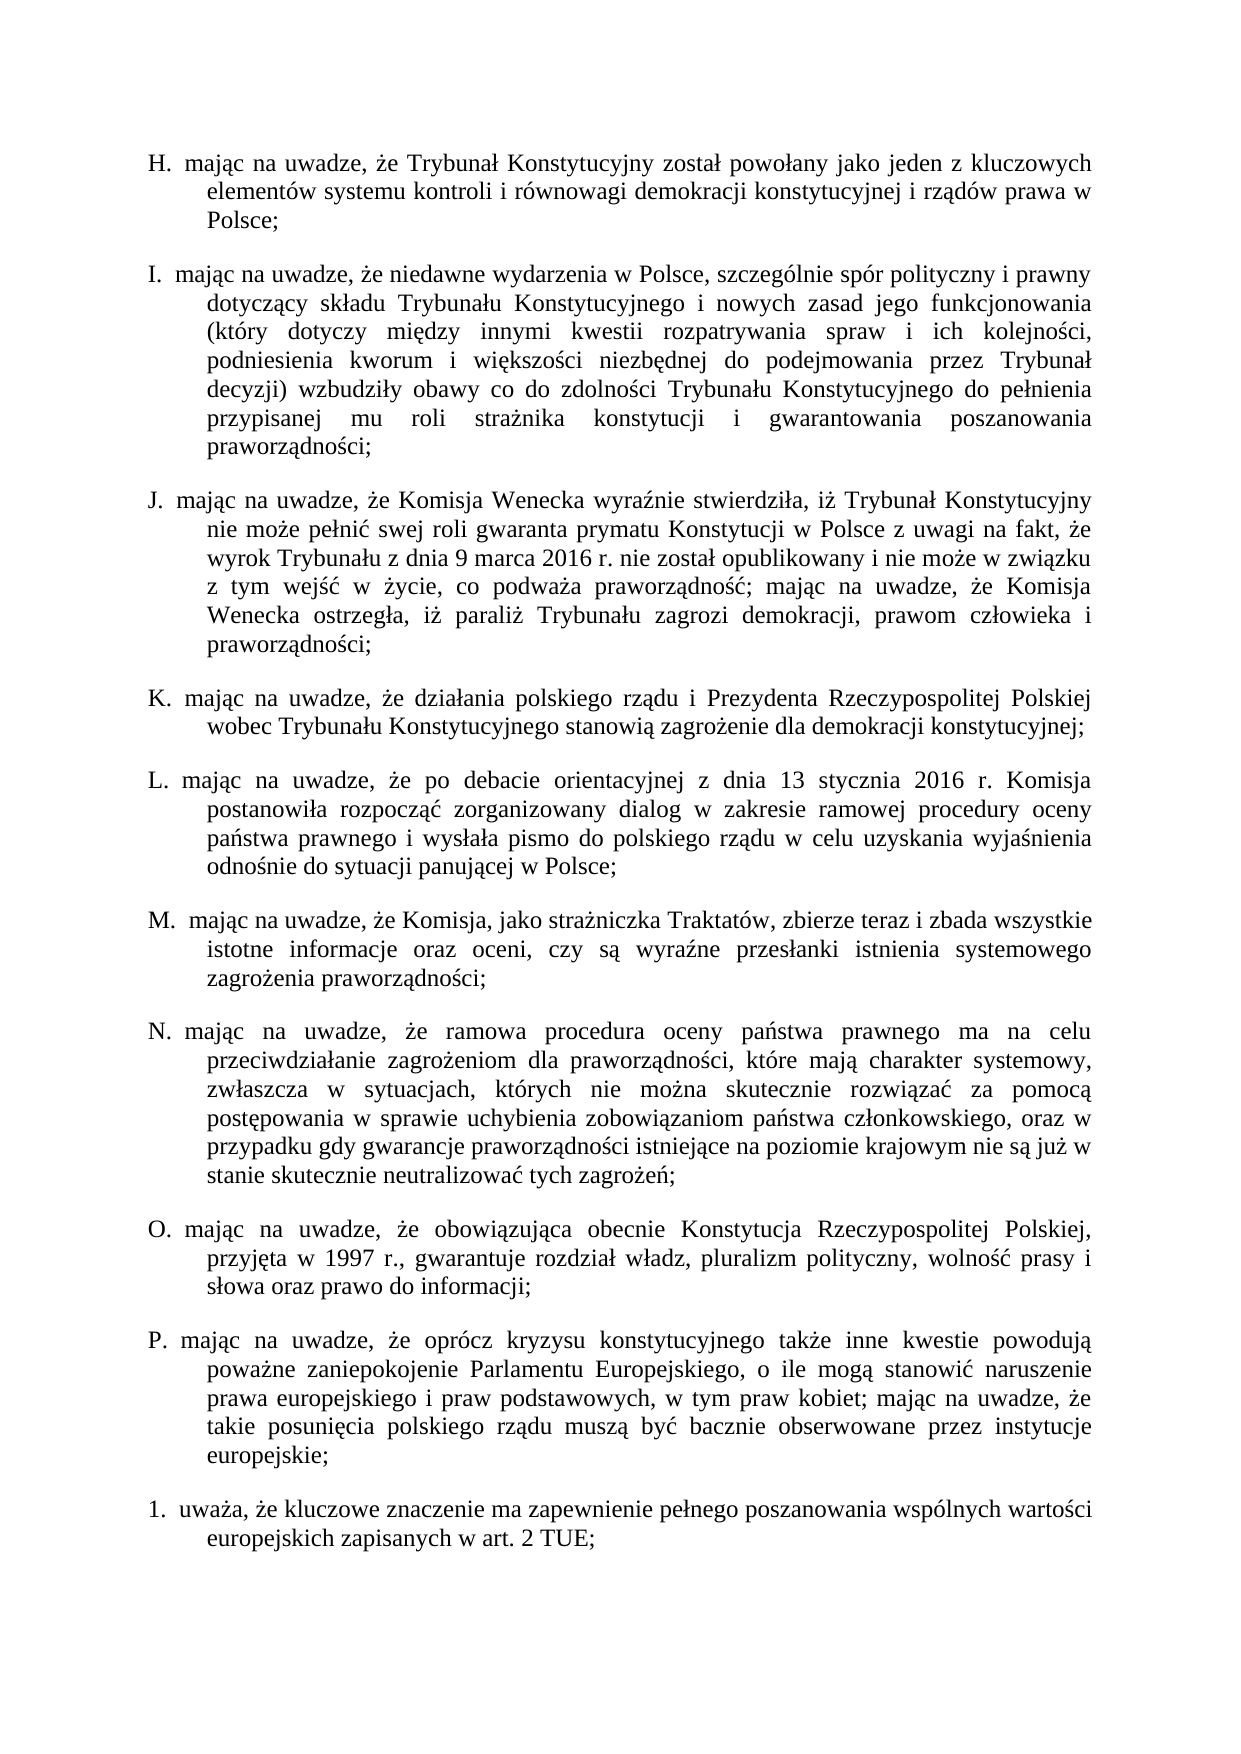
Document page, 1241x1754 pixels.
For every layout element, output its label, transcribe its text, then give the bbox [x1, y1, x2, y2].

text K. mając na uwadze, że działania polskiego rządu i Prezydenta Rzeczypospolitej Polskiej wobec Trybunału Konstytucyjnego stanowią zagrożenie dla demokracji konstytucyjnej; [148, 683, 1093, 740]
text I. mając na uwadze, że niedawne wydarzenia w Polsce, szczególnie spór polityczny i prawny dotyczący składu Trybunału Konstytucyjnego i nowych zasad jego funkcjonowania (który dotyczy między innymi kwestii rozpatrywania spraw i ich kolejności, podniesienia kworum i większości niezbędnej do podejmowania przez Trybunał decyzji) wzbudziły obawy co do zdolności Trybunału Konstytucyjnego do pełnienia przypisanej mu roli strażnika konstytucji i gwarantowania poszanowania praworządności; [148, 259, 1093, 460]
text 1. uważa, że kluczowe znaczenie ma zapewnienie pełnego poszanowania wspólnych wartości europejskich zapisanych w art. 2 TUE; [148, 1494, 1093, 1551]
text O. mając na uwadze, że obowiązująca obecnie Konstytucja Rzeczypospolitej Polskiej, przyjęta w 1997 r., gwarantuje rozdział władz, pluralizm polityczny, wolność prasy i słowa oraz prawo do informacji; [148, 1214, 1093, 1300]
text M. mając na uwadze, że Komisja, jako strażniczka Traktatów, zbierze teraz i zbada wszystkie istotne informacje oraz oceni, czy są wyraźne przesłanki istnienia systemowego zagrożenia praworządności; [148, 905, 1093, 991]
text L. mając na uwadze, że po debacie orientacyjnej z dnia 13 stycznia 2016 r. Komisja postanowiła rozpocząć zorganizowany dialog w zakresie ramowej procedury oceny państwa prawnego i wysłała pismo do polskiego rządu w celu uzyskania wyjaśnienia odnośnie do sytuacji panującej w Polsce; [148, 765, 1093, 880]
text H. mając na uwadze, że Trybunał Konstytucyjny został powołany jako jeden z kluczowych elementów systemu kontroli i równowagi demokracji konstytucyjnej i rządów prawa w Polsce; [148, 148, 1093, 234]
text P. mając na uwadze, że oprócz kryzysu konstytucyjnego także inne kwestie powodują poważne zaniepokojenie Parlamentu Europejskiego, o ile mogą stanowić naruszenie prawa europejskiego i praw podstawowych, w tym praw kobiet; mając na uwadze, że takie posunięcia polskiego rządu muszą być bacznie obserwowane przez instytucje europejskie; [148, 1325, 1093, 1469]
text J. mając na uwadze, że Komisja Wenecka wyraźnie stwierdziła, iż Trybunał Konstytucyjny nie może pełnić swej roli gwaranta prymatu Konstytucji w Polsce z uwagi na fakt, że wyrok Trybunału z dnia 9 marca 2016 r. nie został opublikowany i nie może w związku z tym wejść w życie, co podważa praworządność; mając na uwadze, że Komisja Wenecka ostrzegła, iż paraliż Trybunału zagrozi demokracji, prawom człowieka i praworządności; [148, 485, 1093, 658]
text N. mając na uwadze, że ramowa procedura oceny państwa prawnego ma na celu przeciwdziałanie zagrożeniom dla praworządności, które mają charakter systemowy, zwłaszcza w sytuacjach, których nie można skutecznie rozwiązać za pomocą postępowania w sprawie uchybienia zobowiązaniom państwa członkowskiego, oraz w przypadku gdy gwarancje praworządności istniejące na poziomie krajowym nie są już w stanie skutecznie neutralizować tych zagrożeń; [148, 1016, 1093, 1189]
